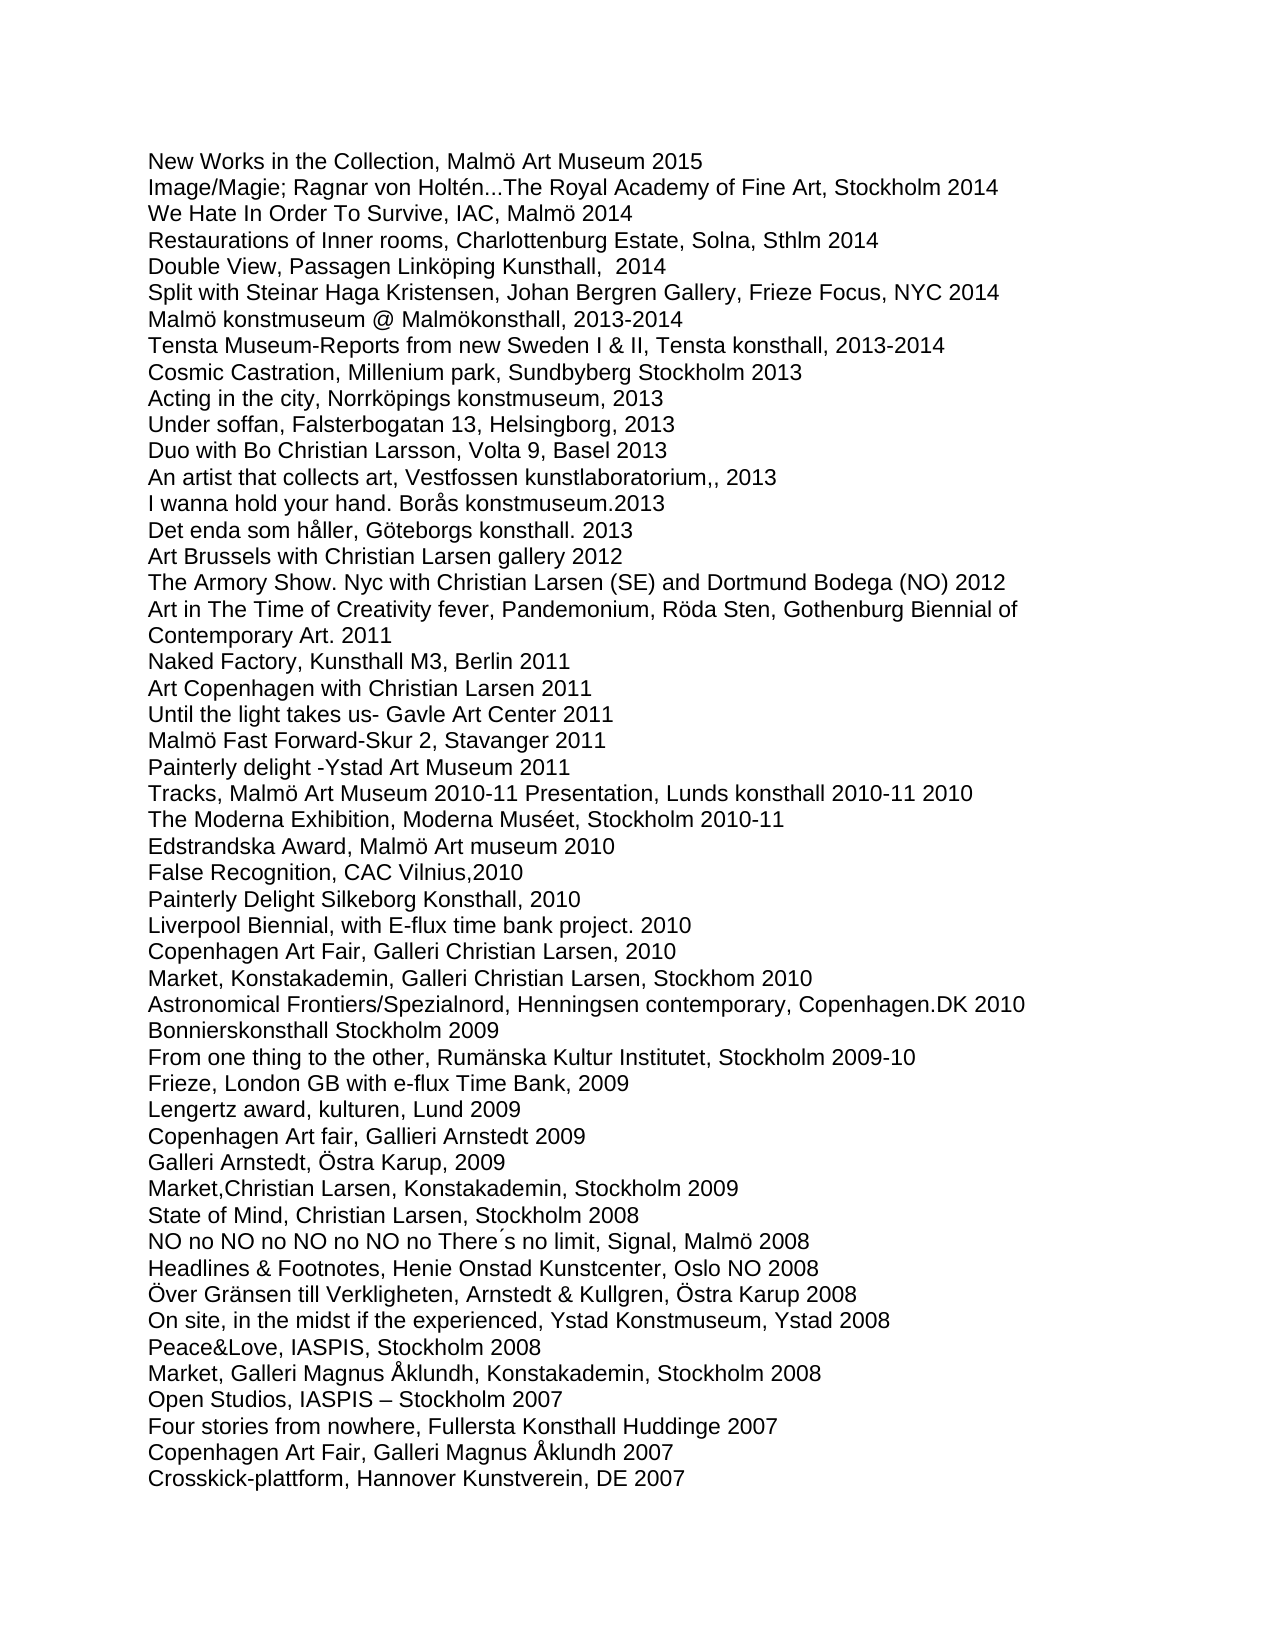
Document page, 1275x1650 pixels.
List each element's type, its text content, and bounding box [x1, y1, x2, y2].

text Liverpool Biennial, with E-flux time bank project. 2010 [148, 912, 1127, 938]
text I wanna hold your hand. Borås konstmuseum.2013 [148, 490, 1127, 517]
text Det enda som håller, Göteborgs konsthall. 2013 [148, 517, 1127, 543]
text Image/Magie; Ragnar von Holtén...The Royal Academy of Fine Art, Stockholm 2014 [148, 174, 1127, 200]
text Headlines & Footnotes, Henie Onstad Kunstcenter, Oslo NO 2008 [148, 1254, 1127, 1281]
text Four stories from nowhere, Fullersta Konsthall Huddinge 2007 [148, 1413, 1127, 1439]
text Painterly Delight Silkeborg Konsthall, 2010 [148, 886, 1127, 912]
text Copenhagen Art Fair, Galleri Christian Larsen, 2010 [148, 938, 1127, 964]
text Acting in the city, Norrköpings konstmuseum, 2013 [148, 385, 1127, 411]
text Malmö konstmuseum @ Malmökonsthall, 2013-2014 [148, 306, 1127, 332]
text Art in The Time of Creativity fever, Pandemonium, Röda Sten, Gothenburg Biennial of Contemporary Art. 2011 [148, 596, 1127, 648]
text State of Mind, Christian Larsen, Stockholm 2008 [148, 1202, 1127, 1228]
text Market,Christian Larsen, Konstakademin, Stockholm 2009 [148, 1175, 1127, 1202]
text Restaurations of Inner rooms, Charlottenburg Estate, Solna, Sthlm 2014 [148, 227, 1127, 253]
text Open Studios, IASPIS – Stockholm 2007 [148, 1386, 1127, 1413]
text Galleri Arnstedt, Östra Karup, 2009 [148, 1149, 1127, 1175]
text We Hate In Order To Survive, IAC, Malmö 2014 [148, 200, 1127, 227]
text Duo with Bo Christian Larsson, Volta 9, Basel 2013 [148, 437, 1127, 464]
text On site, in the midst if the experienced, Ystad Konstmuseum, Ystad 2008 [148, 1307, 1127, 1333]
text An artist that collects art, Vestfossen kunstlaboratorium,, 2013 [148, 464, 1127, 490]
text False Recognition, CAC Vilnius,2010 [148, 859, 1127, 886]
text Naked Factory, Kunsthall M3, Berlin 2011 [148, 648, 1127, 675]
text The Armory Show. Nyc with Christian Larsen (SE) and Dortmund Bodega (NO) 2012 [148, 569, 1127, 596]
text Peace&Love, IASPIS, Stockholm 2008 [148, 1333, 1127, 1360]
text Cosmic Castration, Millenium park, Sundbyberg Stockholm 2013 [148, 358, 1127, 385]
text Över Gränsen till Verkligheten, Arnstedt & Kullgren, Östra Karup 2008 [148, 1281, 1127, 1307]
text Market, Galleri Magnus Åklundh, Konstakademin, Stockholm 2008 [148, 1360, 1127, 1386]
text Tracks, Malmö Art Museum 2010-11 Presentation, Lunds konsthall 2010-11 2010 [148, 780, 1127, 806]
text Astronomical Frontiers/Spezialnord, Henningsen contemporary, Copenhagen.DK 2010 Bonnierskonsthall Stockholm 2009 [148, 991, 1127, 1044]
text Copenhagen Art Fair, Galleri Magnus Åklundh 2007 [148, 1439, 1127, 1465]
text Art Brussels with Christian Larsen gallery 2012 [148, 543, 1127, 569]
text Malmö Fast Forward-Skur 2, Stavanger 2011 [148, 727, 1127, 754]
text The Moderna Exhibition, Moderna Muséet, Stockholm 2010-11 [148, 806, 1127, 833]
text Crosskick-plattform, Hannover Kunstverein, DE 2007 [148, 1465, 1127, 1492]
text Frieze, London GB with e-flux Time Bank, 2009 [148, 1070, 1127, 1096]
text Tensta Museum-Reports from new Sweden I & II, Tensta konsthall, 2013-2014 [148, 332, 1127, 358]
text Double View, Passagen Linköping Kunsthall, 2014 [148, 253, 1127, 279]
text Until the light takes us- Gavle Art Center 2011 [148, 701, 1127, 727]
text Split with Steinar Haga Kristensen, Johan Bergren Gallery, Frieze Focus, NYC 2014 [148, 279, 1127, 306]
text Painterly delight -Ystad Art Museum 2011 [148, 754, 1127, 780]
text Market, Konstakademin, Galleri Christian Larsen, Stockhom 2010 [148, 964, 1127, 991]
text Edstrandska Award, Malmö Art museum 2010 [148, 833, 1127, 859]
text Art Copenhagen with Christian Larsen 2011 [148, 675, 1127, 701]
text Under soffan, Falsterbogatan 13, Helsingborg, 2013 [148, 411, 1127, 437]
text From one thing to the other, Rumänska Kultur Institutet, Stockholm 2009-10 [148, 1044, 1127, 1070]
text New Works in the Collection, Malmö Art Museum 2015 [148, 148, 1127, 174]
text Copenhagen Art fair, Gallieri Arnstedt 2009 [148, 1123, 1127, 1149]
text Lengertz award, kulturen, Lund 2009 [148, 1096, 1127, 1123]
text NO no NO no NO no NO no There ́s no limit, Signal, Malmö 2008 [148, 1228, 1127, 1254]
